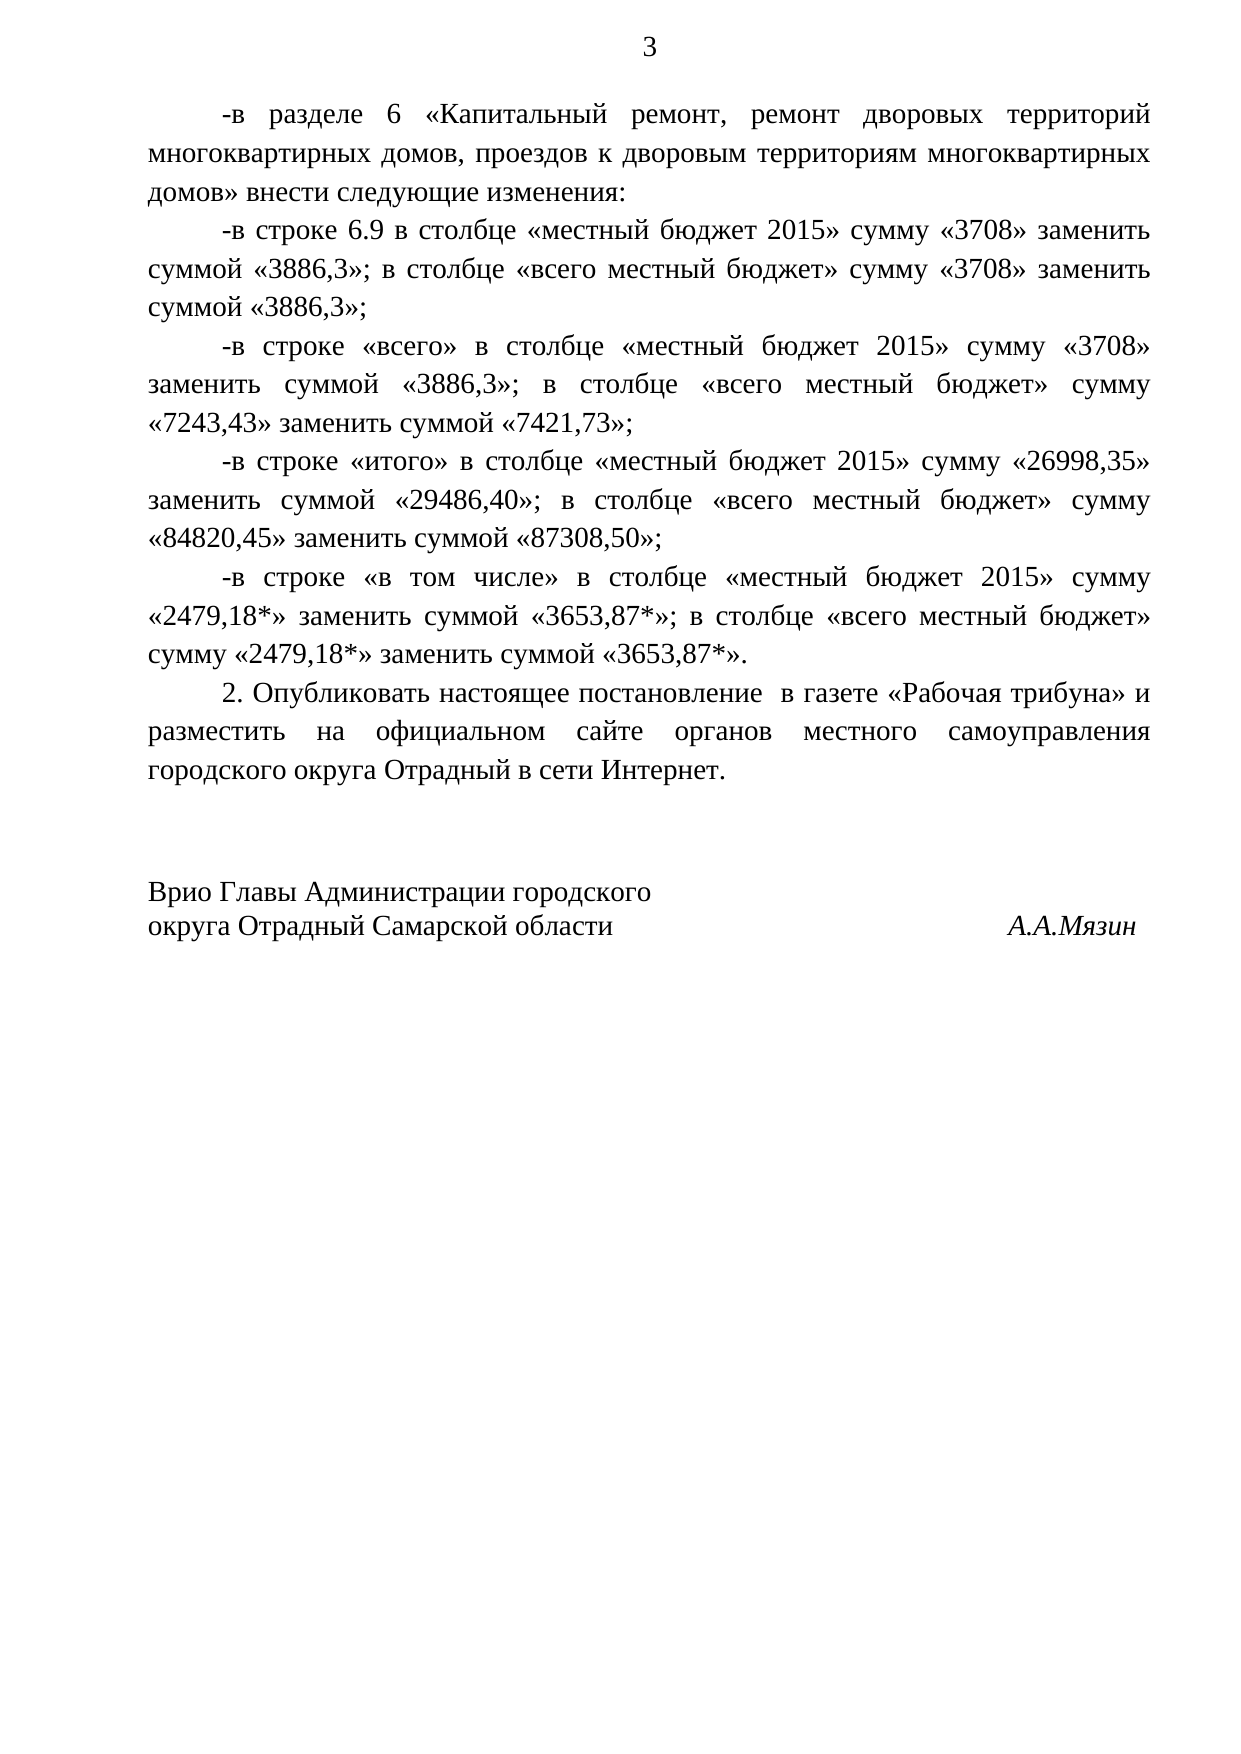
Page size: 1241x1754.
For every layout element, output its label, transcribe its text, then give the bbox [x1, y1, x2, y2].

text округа Отрадный Самарской области А.А.Мязин [148, 908, 1152, 941]
text -в разделе 6 «Капитальный ремонт, ремонт дворовых территорий многоквартирных домов, проездов к дворовым территориям многоквартирных домов» внести следующие изменения: [148, 97, 1152, 207]
text -в строке 6.9 в столбце «местный бюджет 2015» сумму «3708» заменить суммой «3886,3»; в столбце «всего местный бюджет» сумму «3708» заменить суммой «3886,3»; [148, 212, 1152, 323]
text 2. Опубликовать настоящее постановление в газете «Рабочая трибуна» и разместить на официальном сайте органов местного самоуправления городского округа Отрадный в сети Интернет. [148, 675, 1152, 785]
text -в строке «в том числе» в столбце «местный бюджет 2015» сумму «2479,18*» заменить суммой «3653,87*»; в столбце «всего местный бюджет» сумму «2479,18*» заменить суммой «3653,87*». [148, 559, 1152, 670]
text Врио Главы Администрации городского [148, 874, 1152, 908]
text -в строке «всего» в столбце «местный бюджет 2015» сумму «3708» заменить суммой «3886,3»; в столбце «всего местный бюджет» сумму «7243,43» заменить суммой «7421,73»; [148, 328, 1152, 438]
text -в строке «итого» в столбце «местный бюджет 2015» сумму «26998,35» заменить суммой «29486,40»; в столбце «всего местный бюджет» сумму «84820,45» заменить суммой «87308,50»; [148, 443, 1152, 554]
